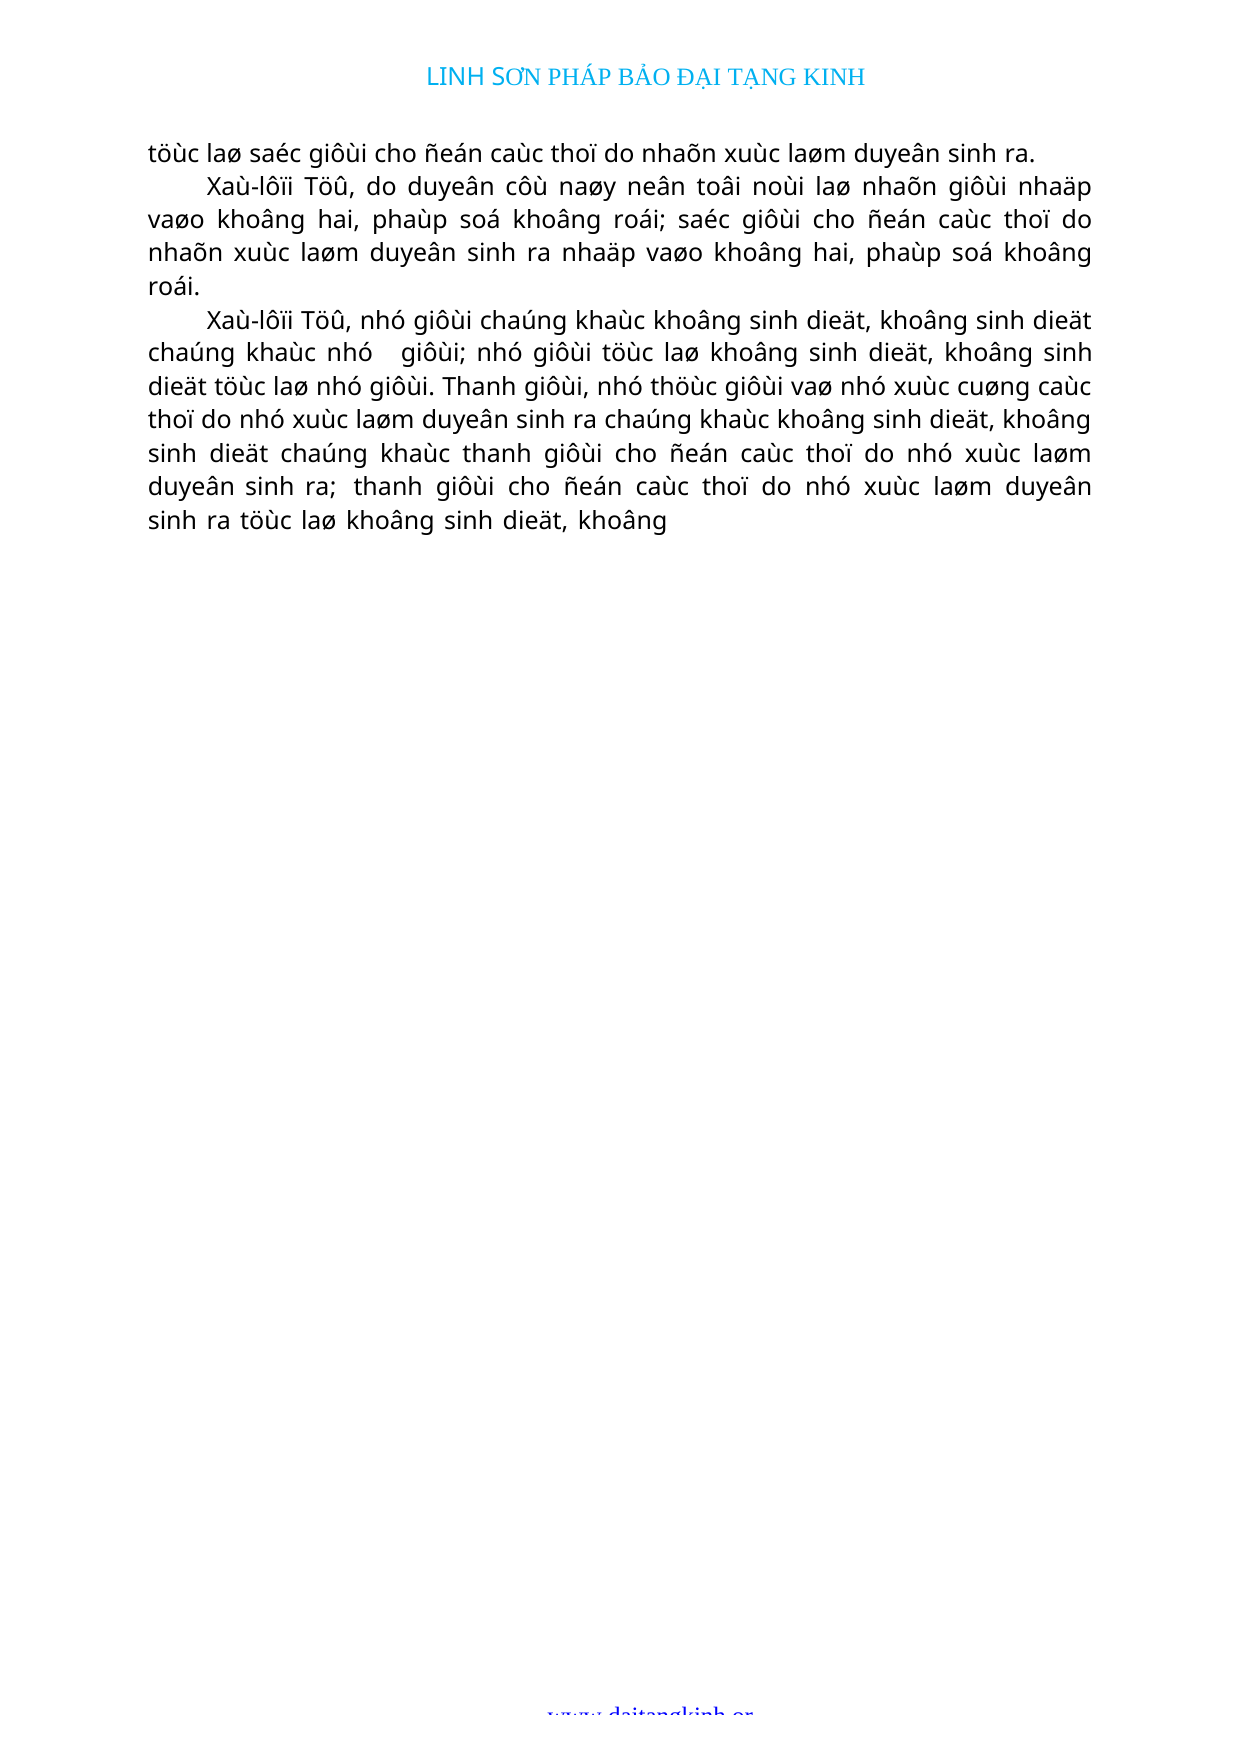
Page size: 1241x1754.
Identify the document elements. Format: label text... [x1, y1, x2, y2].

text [148, 135, 1093, 169]
text Xaù-lôïi Töû, nhó giôùi chaúng khaùc khoâng sinh dieät, khoâng sinh dieät chaúng khaùc nhó giôùi; nhó giôùi töùc laø khoâng sinh dieät, khoâng sinh dieät töùc laø nhó giôùi. Thanh giôùi, nhó thöùc giôùi vaø nhó xuùc cuøng caùc thoï do nhó xuùc laøm duyeân sinh ra chaúng khaùc khoâng sinh dieät, khoâng sinh dieät chaúng khaùc thanh giôùi cho ñeán caùc thoï do nhó xuùc laøm duyeân sinh ra; thanh giôùi cho ñeán caùc thoï do nhó xuùc laøm duyeân sinh ra töùc laø khoâng sinh dieät, khoâng [148, 302, 1093, 536]
text Xaù-lôïi Töû, do duyeân côù naøy neân toâi noùi laø nhaõn giôùi nhaäp vaøo khoâng hai, phaùp soá khoâng roái; saéc giôùi cho ñeán caùc thoï do nhaõn xuùc laøm duyeân sinh ra nhaäp vaøo khoâng hai, phaùp soá khoâng roái. [148, 169, 1093, 302]
